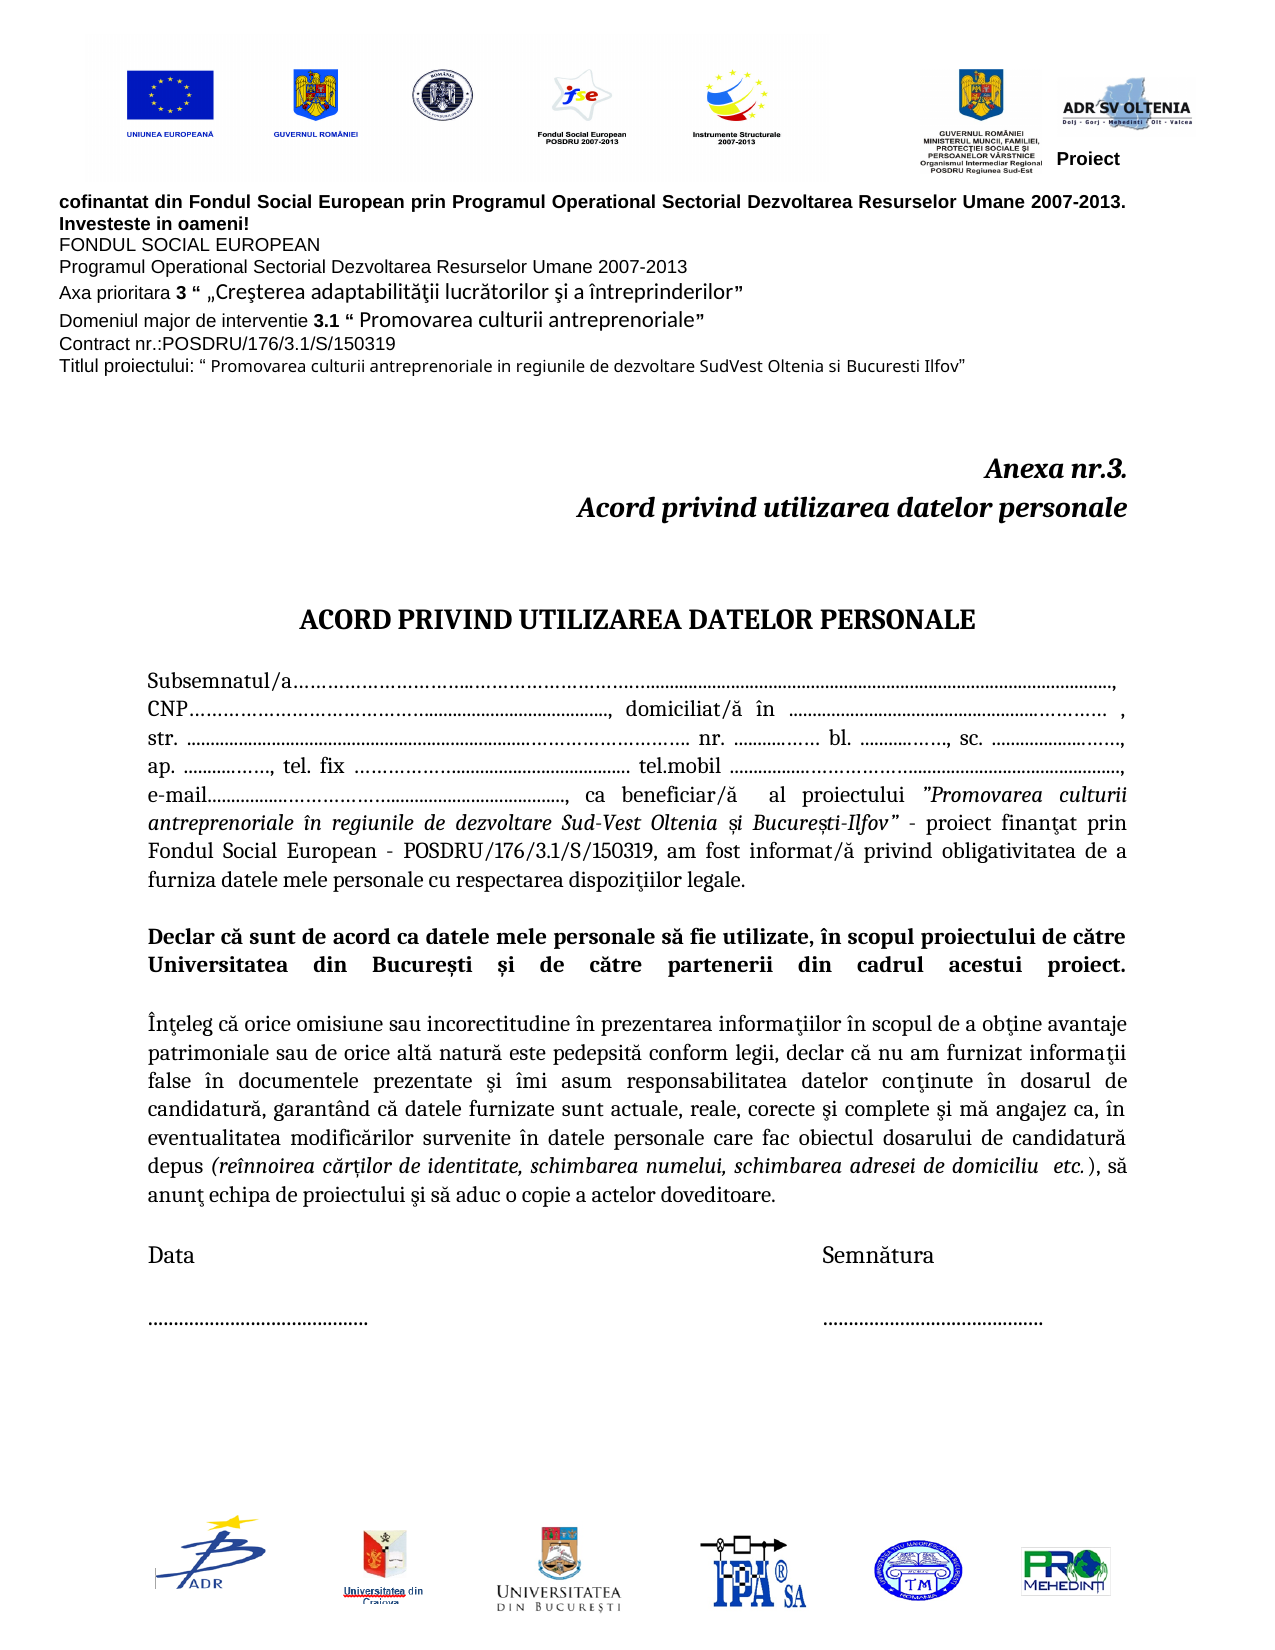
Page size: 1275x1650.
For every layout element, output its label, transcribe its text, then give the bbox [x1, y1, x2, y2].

text Titlul proiectului: “ Promovarea culturii antreprenoriale in regiunile de dezvoltare SudVest Oltenia si Bucuresti Ilfov” [59, 354, 1127, 377]
text ACORD PRIVIND UTILIZAREA DATELOR PERSONALE [148, 603, 1127, 637]
text Declar că sunt de acord ca datele mele personale să fie utilizate, în scopul proiectului de către Universitatea din București și de către partenerii din cadrul acestui proiect. [148, 924, 1127, 1009]
subtitle Anexa nr.3. [148, 452, 1127, 486]
picture [155, 1515, 1120, 1622]
text Domeniul major de interventie 3.1 “ Promovarea culturii antreprenoriale” [59, 305, 1127, 333]
subtitle Acord privind utilizarea datelor personale [148, 491, 1127, 524]
text Înţeleg că orice omisiune sau incorectitudine în prezentarea informaţiilor în scopul de a obţine avantaje patrimoniale sau de orice altă natură este pedepsită conform legii, declar că nu am furnizat informaţii false în documentele prezentate şi îmi asum responsabilitatea datelor conţinute în dosarul de candidatură, garantând că datele furnizate sunt actuale, reale, corecte şi complete şi mă angajez ca, în eventualitatea modificărilor survenite în datele personale care fac obiectul dosarului de candidatură depus (reînnoirea cărților de identitate, schimbarea numelui, schimbarea adresei de domiciliu etc.), să anunţ echipa de proiectului şi să aduc o copie a actelor doveditoare. [148, 1011, 1127, 1208]
picture [1057, 77, 1196, 137]
text Subsemnatul/a…………………………..……………………….….................................................................................................., CNP……………………………………......................................, domiciliat/ă în .....................................................………… , str. .........................................................................………………………. nr. ...........…… bl. ...........……, sc. ....................……, ap. ...........……, tel. fix ………………..................................... tel.mobil .................………………............................................, e-mail.................………………....................................., ca beneficiar/ă al proiectului ”Promovarea culturii antreprenoriale în regiunile de dezvoltare Sud-Vest Oltenia și București-Ilfov” - proiect finanţat prin Fondul Social European - POSDRU/176/3.1/S/150319, am fost informat/ă privind obligativitatea de a furniza datele mele personale cu respectarea dispoziţiilor legale. [148, 668, 1127, 893]
text Data Semnătura [148, 1241, 1127, 1270]
text Proiect cofinantat din Fondul Social European prin Programul Operational Sectorial Dezvoltarea Resurselor Umane 2007-2013. Investeste in oameni! [59, 148, 1127, 234]
text ........................................... ........................................... [148, 1303, 1127, 1332]
text Contract nr.:POSDRU/176/3.1/S/150319 [59, 333, 1127, 354]
picture [85, 34, 830, 148]
text FONDUL SOCIAL EUROPEAN [59, 234, 1127, 255]
picture [920, 69, 1042, 148]
text Programul Operational Sectorial Dezvoltarea Resurselor Umane 2007-2013 [59, 255, 1127, 277]
text Axa prioritara 3 “ „Creşterea adaptabilităţii lucrătorilor şi a întreprinderilor” [59, 277, 1127, 305]
